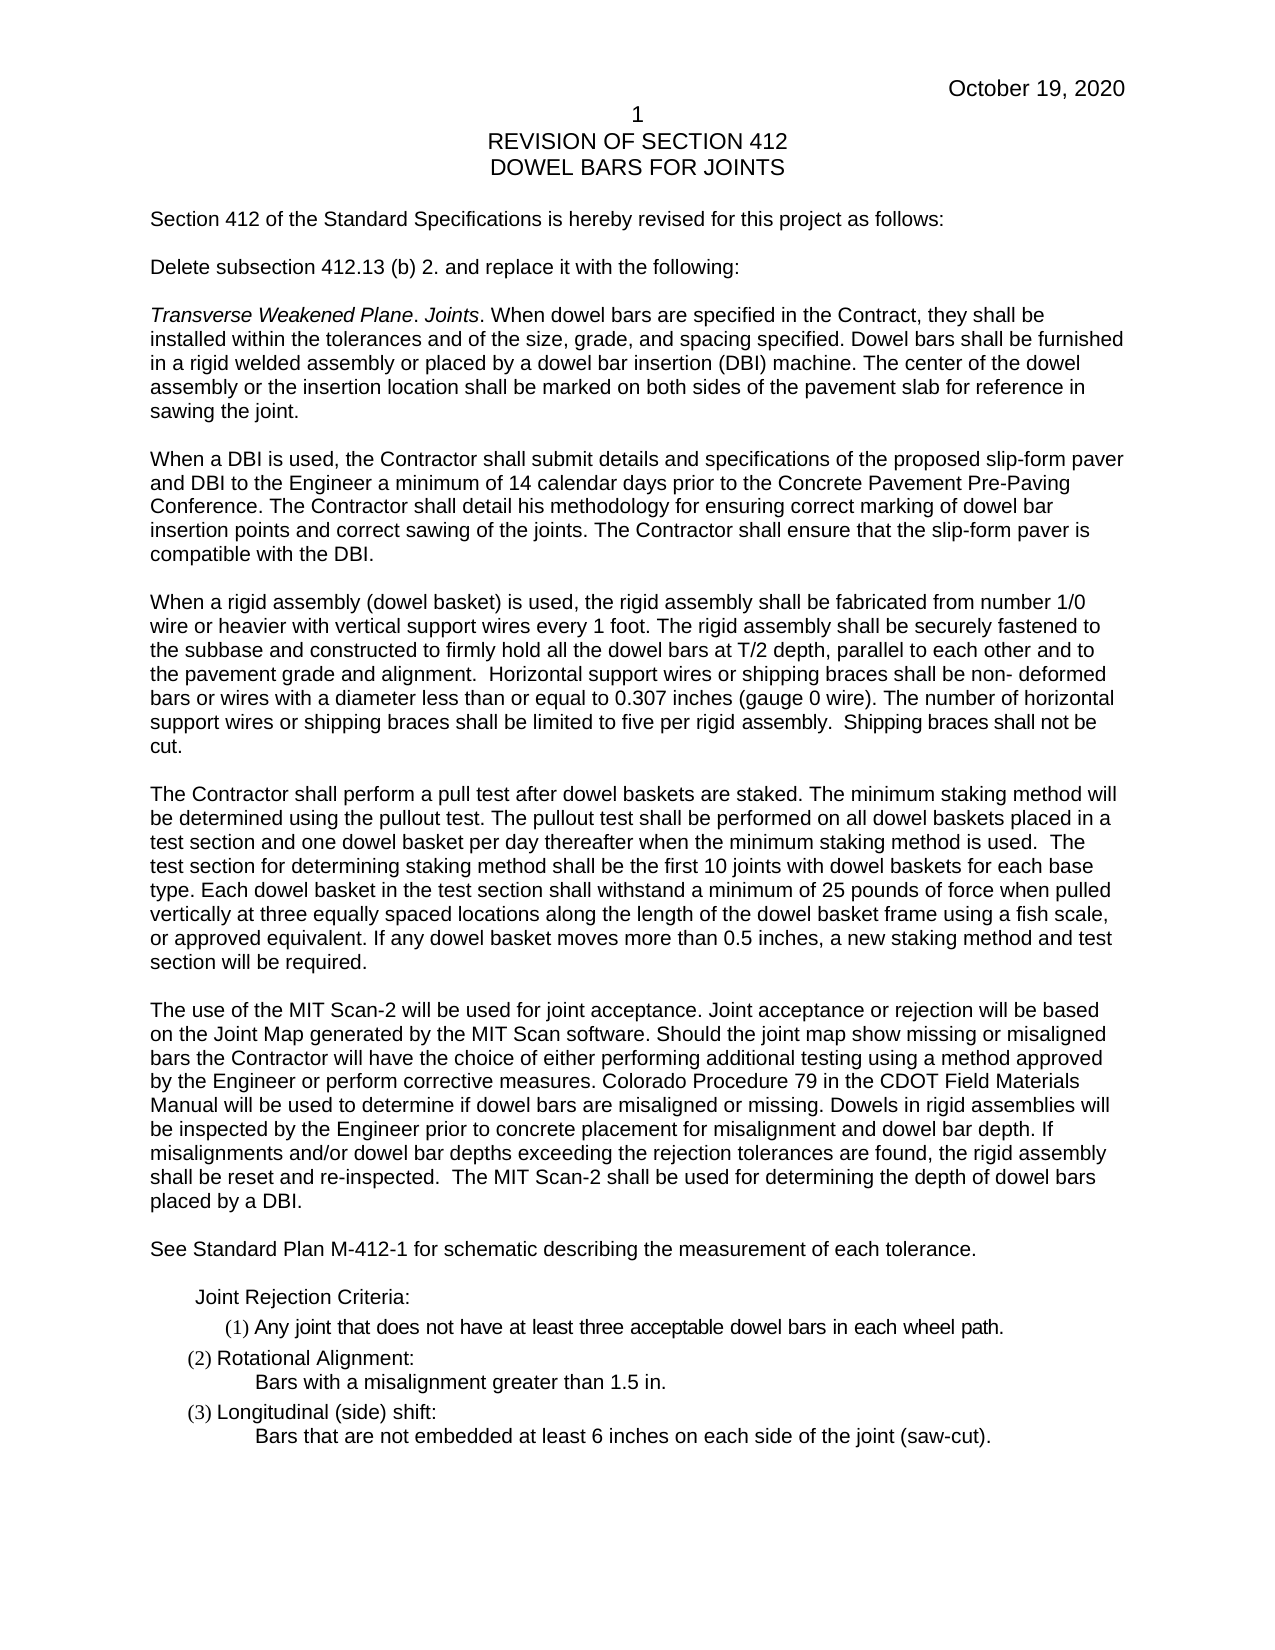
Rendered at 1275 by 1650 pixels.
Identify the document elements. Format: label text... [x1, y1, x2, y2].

text When a DBI is used, the Contractor shall submit details and specifications of the proposed slip-form paver and DBI to the Engineer a minimum of 14 calendar days prior to the Concrete Pavement Pre-Paving Conference. The Contractor shall detail his methodology for ensuring correct marking of dowel bar insertion points and correct sawing of the joints. The Contractor shall ensure that the slip-form paver is compatible with the DBI. [150, 446, 1125, 566]
text The Contractor shall perform a pull test after dowel baskets are staked. The minimum staking method will be determined using the pullout test. The pullout test shall be performed on all dowel baskets placed in a test section and one dowel basket per day thereafter when the minimum staking method is used. The test section for determining staking method shall be the first 10 joints with dowel baskets for each base type. Each dowel basket in the test section shall withstand a minimum of 25 pounds of force when pulled vertically at three equally spaced locations along the length of the dowel basket frame using a fish scale, or approved equivalent. If any dowel basket moves more than 0.5 inches, a new staking method and test section will be required. [150, 782, 1125, 973]
list Any joint that does not have at least three acceptable dowel bars in each wheel path. [225, 1315, 1125, 1339]
list Longitudinal (side) shift: [187, 1400, 1125, 1424]
text Joint Rejection Criteria: [195, 1285, 1125, 1309]
text Bars with a misalignment greater than 1.5 in. [255, 1370, 1125, 1394]
text When a rigid assembly (dowel basket) is used, the rigid assembly shall be fabricated from number 1/0 wire or heavier with vertical support wires every 1 foot. The rigid assembly shall be securely fastened to the subbase and constructed to firmly hold all the dowel bars at T/2 depth, parallel to each other and to the pavement grade and alignment. Horizontal support wires or shipping braces shall be non- deformed bars or wires with a diameter less than or equal to 0.307 inches (gauge 0 wire). The number of horizontal support wires or shipping braces shall be limited to five per rigid assembly. Shipping braces shall not be cut. [150, 590, 1125, 758]
text See Standard Plan M-412-1 for schematic describing the measurement of each tolerance. [150, 1237, 1125, 1261]
text Bars that are not embedded at least 6 inches on each side of the joint (saw-cut). [255, 1424, 1125, 1448]
list Transverse Weakened Plane. Joints. When dowel bars are specified in the Contract, they shall be installed within the tolerances and of the size, grade, and spacing specified. Dowel bars shall be furnished in a rigid welded assembly or placed by a dowel bar insertion (DBI) machine. The center of the dowel assembly or the insertion location shall be marked on both sides of the pavement slab for reference in sawing the joint. [150, 303, 1125, 422]
text Delete subsection 412.13 (b) 2. and replace it with the following: [150, 255, 1125, 279]
text Section 412 of the Standard Specifications is hereby revised for this project as follows: [150, 207, 1125, 231]
list Rotational Alignment: [187, 1346, 1125, 1370]
text The use of the MIT Scan-2 will be used for joint acceptance. Joint acceptance or rejection will be based on the Joint Map generated by the MIT Scan software. Should the joint map show missing or misaligned bars the Contractor will have the choice of either performing additional testing using a method approved by the Engineer or perform corrective measures. Colorado Procedure 79 in the CDOT Field Materials Manual will be used to determine if dowel bars are misaligned or missing. Dowels in rigid assemblies will be inspected by the Engineer prior to concrete placement for misalignment and dowel bar depth. If misalignments and/or dowel bar depths exceeding the rejection tolerances are found, the rigid assembly shall be reset and re-inspected. The MIT Scan-2 shall be used for determining the depth of dowel bars placed by a DBI. [150, 997, 1125, 1213]
